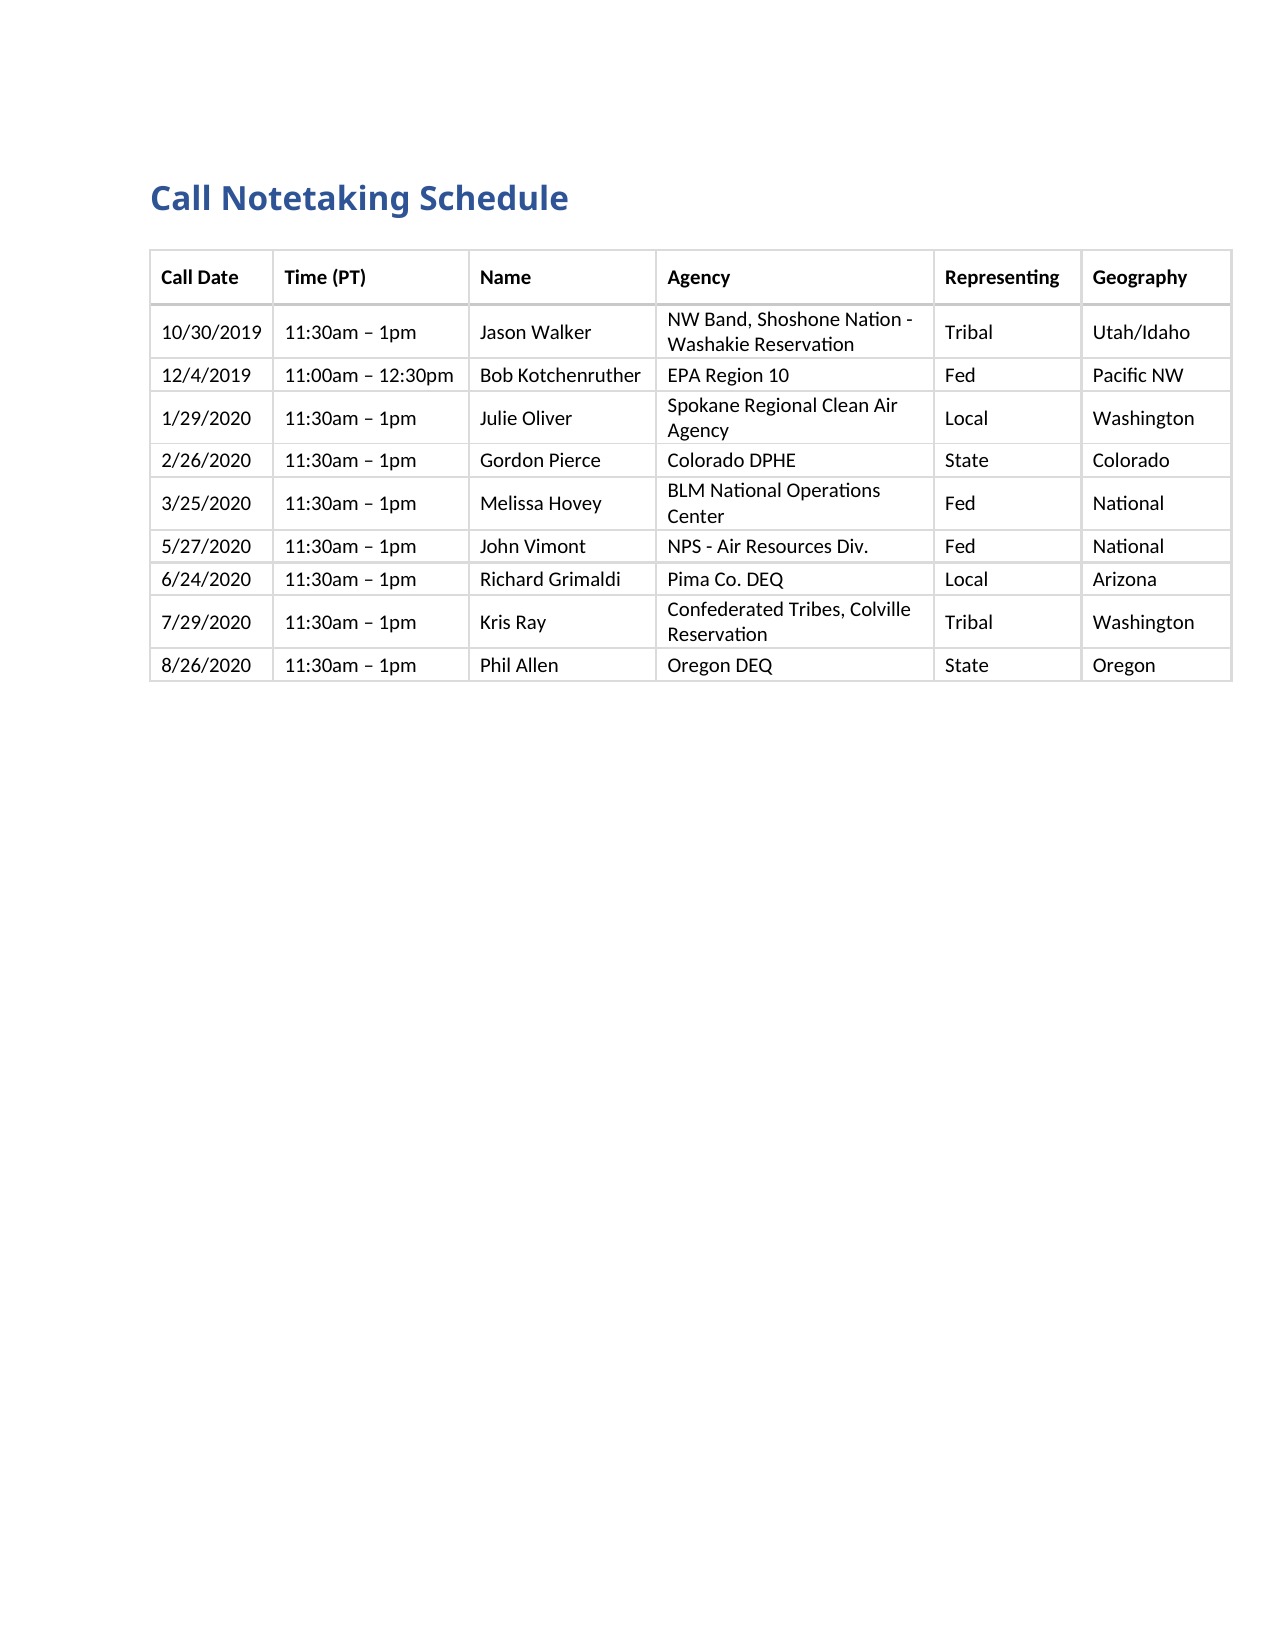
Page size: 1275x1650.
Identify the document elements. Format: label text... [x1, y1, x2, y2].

table_cell State [935, 649, 1080, 680]
table_cell Kris Ray [470, 596, 655, 647]
table_cell 3/25/2020 [151, 478, 272, 528]
table_header Representing [935, 251, 1080, 303]
table_cell Oregon DEQ [657, 649, 933, 680]
table_cell Utah/Idaho [1083, 306, 1230, 357]
table_cell Phil Allen [470, 649, 655, 680]
table_cell 5/27/2020 [151, 531, 272, 561]
table_cell NPS - Air Resources Div. [657, 531, 933, 561]
table_cell National [1083, 478, 1230, 528]
table_cell Julie Oliver [470, 392, 655, 443]
table_cell Arizona [1083, 564, 1230, 594]
table_cell Melissa Hovey [470, 478, 655, 528]
table_cell 11:30am – 1pm [274, 596, 468, 647]
table_cell Jason Walker [470, 306, 655, 357]
table_cell Pima Co. DEQ [657, 564, 933, 594]
table_cell 11:00am – 12:30pm [274, 359, 468, 390]
table_cell Bob Kotchenruther [470, 359, 655, 390]
table_cell 7/29/2020 [151, 596, 272, 647]
table_header Call Date [151, 251, 272, 303]
table_cell John Vimont [470, 531, 655, 561]
table_cell 11:30am – 1pm [274, 478, 468, 528]
table_cell Tribal [935, 306, 1080, 357]
table_cell 12/4/2019 [151, 359, 272, 390]
table_cell Colorado DPHE [657, 444, 933, 476]
table_cell Washington [1083, 596, 1230, 647]
table_cell Spokane Regional Clean Air Agency [657, 392, 933, 443]
table_cell Fed [935, 359, 1080, 390]
table_cell State [935, 444, 1080, 476]
table_cell 1/29/2020 [151, 392, 272, 443]
table_cell Gordon Pierce [470, 444, 655, 476]
table_cell 11:30am – 1pm [274, 531, 468, 561]
table_cell Local [935, 564, 1080, 594]
table_cell 11:30am – 1pm [274, 392, 468, 443]
table_cell Richard Grimaldi [470, 564, 655, 594]
table_cell Washington [1083, 392, 1230, 443]
table_header Geography [1083, 251, 1230, 303]
table_cell National [1083, 531, 1230, 561]
table_cell 11:30am – 1pm [274, 564, 468, 594]
table_cell Colorado [1083, 444, 1230, 476]
table_cell 2/26/2020 [151, 444, 272, 476]
table_cell Fed [935, 531, 1080, 561]
table_header Name [470, 251, 655, 303]
table_cell 6/24/2020 [151, 564, 272, 594]
table_cell Local [935, 392, 1080, 443]
table_header Time (PT) [274, 251, 468, 303]
subtitle Call Notetaking Schedule [150, 175, 1125, 220]
table_cell 11:30am – 1pm [274, 444, 468, 476]
table_cell 8/26/2020 [151, 649, 272, 680]
table_cell 10/30/2019 [151, 306, 272, 357]
table_header Agency [657, 251, 933, 303]
table_cell 11:30am – 1pm [274, 306, 468, 357]
table_cell 11:30am – 1pm [274, 649, 468, 680]
table_cell Confederated Tribes, Colville Reservation [657, 596, 933, 647]
table_cell NW Band, Shoshone Nation - Washakie Reservation [657, 306, 933, 357]
table_cell Tribal [935, 596, 1080, 647]
table_cell Oregon [1083, 649, 1230, 680]
table_cell EPA Region 10 [657, 359, 933, 390]
table_cell BLM National Operations Center [657, 478, 933, 528]
table_cell Pacific NW [1083, 359, 1230, 390]
table_cell Fed [935, 478, 1080, 528]
